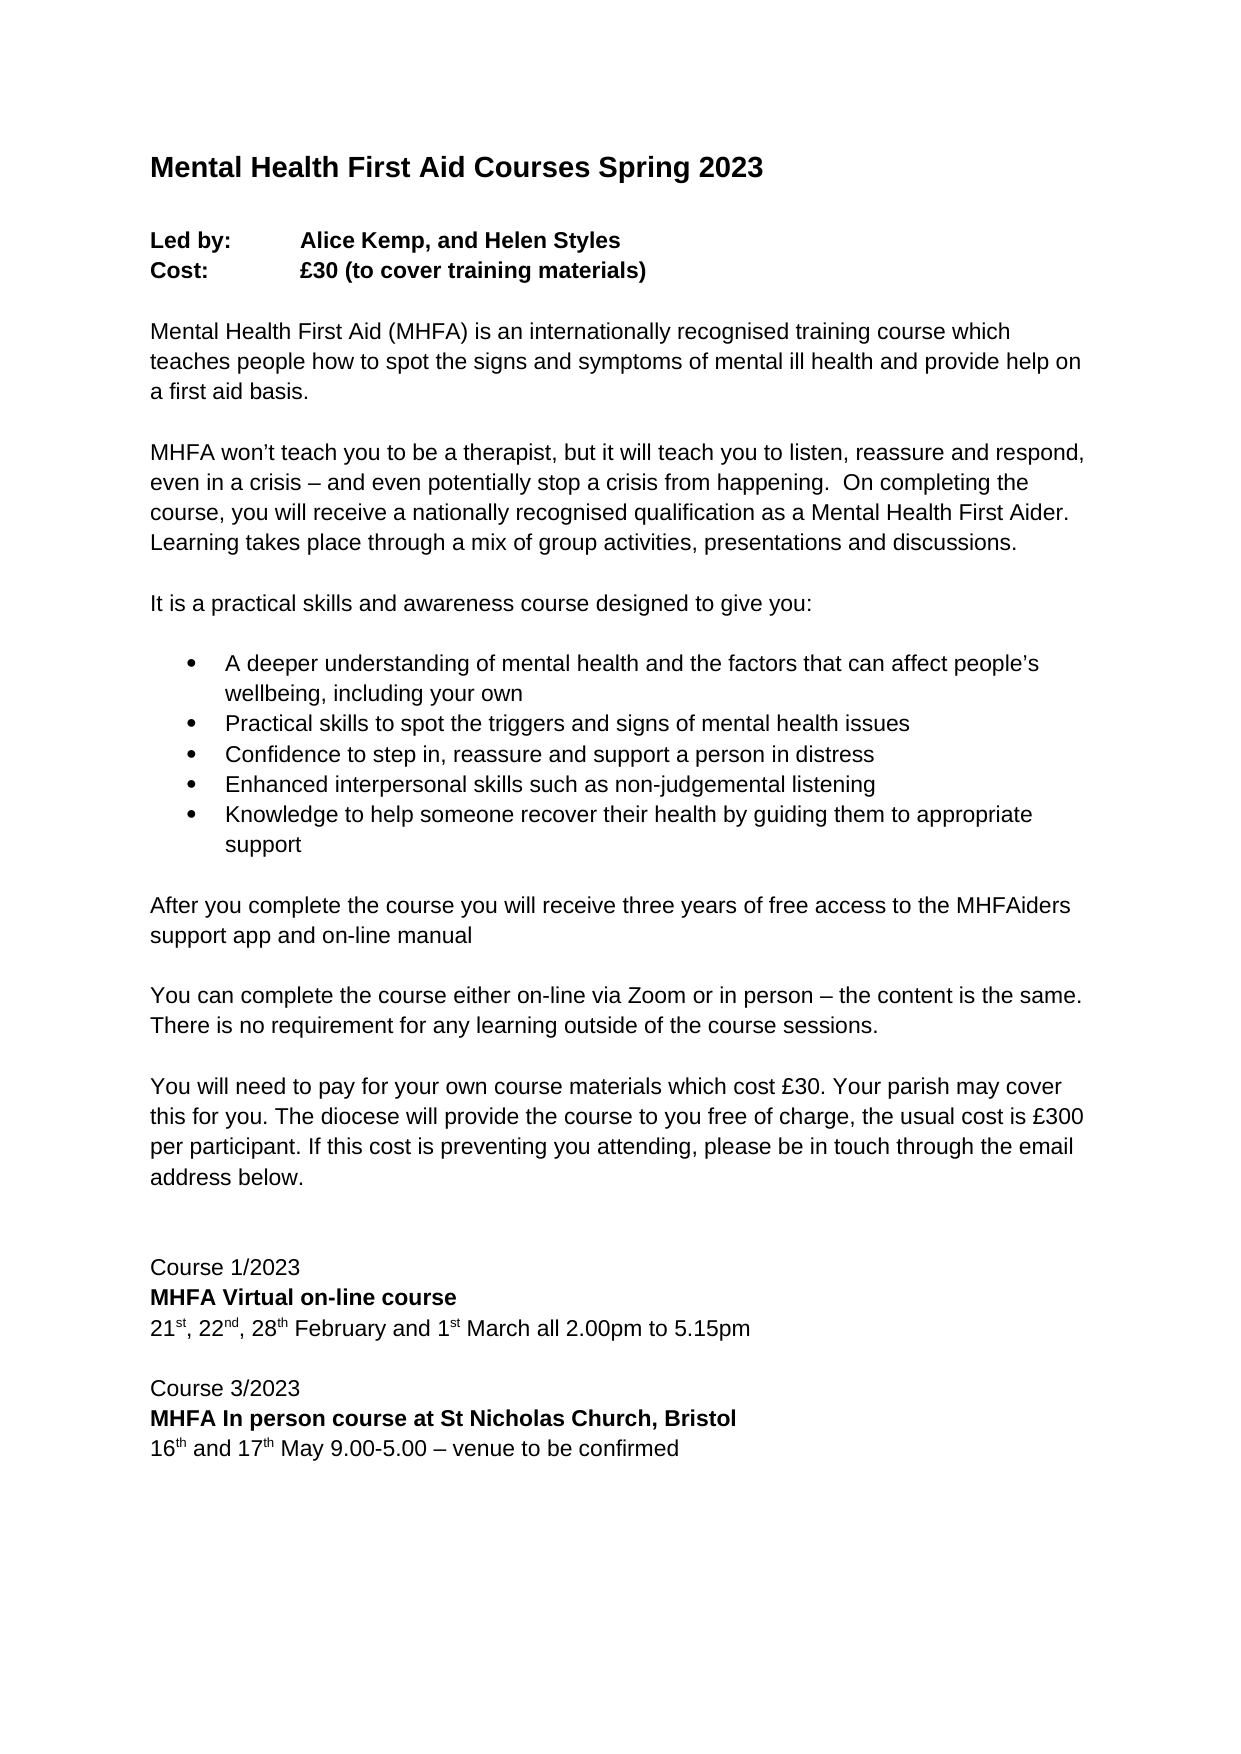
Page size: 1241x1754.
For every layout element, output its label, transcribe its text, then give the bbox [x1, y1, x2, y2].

list A deeper understanding of mental health and the factors that can affect people’s wellbeing, including your own [187, 650, 1090, 707]
text You can complete the course either on-line via Zoom or in person – the content is the same. There is no requirement for any learning outside of the course sessions. [150, 982, 1090, 1039]
text 21st, 22nd, 28th February and 1st March all 2.00pm to 5.15pm [150, 1314, 1090, 1341]
text Cost: £30 (to cover training materials) [150, 257, 1090, 284]
text Mental Health First Aid (MHFA) is an internationally recognised training course which teaches people how to spot the signs and symptoms of mental ill health and provide help on a first aid basis. [150, 318, 1090, 404]
text Led by: Alice Kemp, and Helen Styles [150, 227, 1090, 253]
text Mental Health First Aid Courses Spring 2023 [150, 150, 1090, 183]
text It is a practical skills and awareness course designed to give you: [150, 589, 1090, 616]
list Confidence to step in, reassure and support a person in distress [187, 741, 1090, 767]
text Learning takes place through a mix of group activities, presentations and discussions. [150, 529, 1090, 556]
list Practical skills to spot the triggers and signs of mental health issues [187, 710, 1090, 737]
text Course 1/2023 [150, 1254, 1090, 1281]
text Course 3/2023 [150, 1375, 1090, 1401]
list Knowledge to help someone recover their health by guiding them to appropriate support [187, 801, 1090, 858]
text MHFA won’t teach you to be a therapist, but it will teach you to listen, reassure and respond, even in a crisis – and even potentially stop a crisis from happening. On completing the course, you will receive a nationally recognised qualification as a Mental Health First Aider. [150, 438, 1090, 525]
text MHFA Virtual on-line course [150, 1284, 1090, 1311]
text After you complete the course you will receive three years of free access to the MHFAiders support app and on-line manual [150, 892, 1090, 948]
text MHFA In person course at St Nicholas Church, Bristol [150, 1405, 1090, 1432]
text You will need to pay for your own course materials which cost £30. Your parish may cover this for you. The diocese will provide the course to you free of charge, the usual cost is £300 per participant. If this cost is preventing you attending, please be in touch through the email address below. [150, 1073, 1090, 1190]
list Enhanced interpersonal skills such as non-judgemental listening [187, 771, 1090, 797]
text 16th and 17th May 9.00-5.00 – venue to be confirmed [150, 1435, 1090, 1462]
